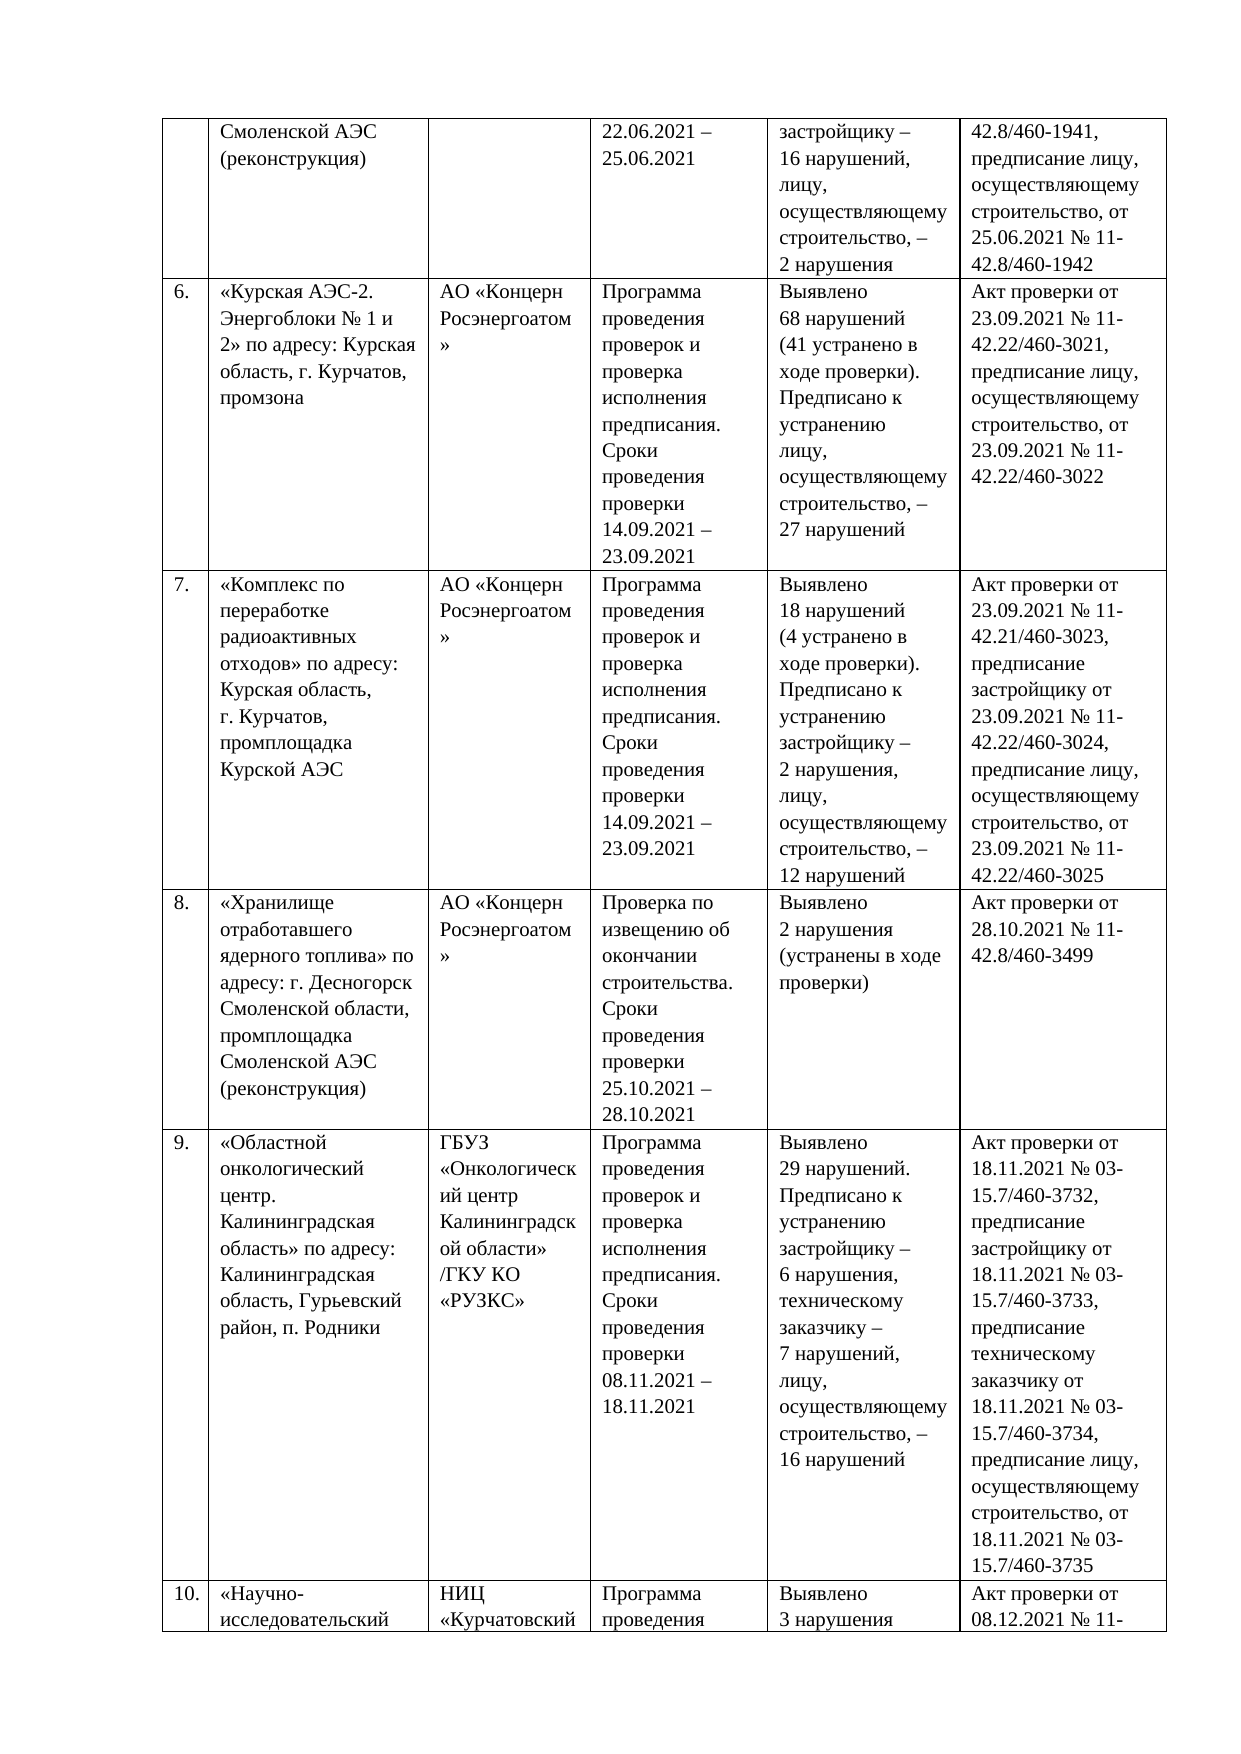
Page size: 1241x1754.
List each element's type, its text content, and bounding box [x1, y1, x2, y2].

table_cell АО «Концерн Росэнергоатом» [429, 279, 590, 570]
table_cell Выявлено 18 нарушений (4 устранено в ходе проверки). Предписано к устранению застройщику – 2 нарушения, лицу, осуществляющему строительство, – 12 нарушений [768, 571, 959, 889]
table_cell Акт проверки от 28.10.2021 № 11-42.8/460-3499 [961, 890, 1166, 1128]
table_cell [961, 1581, 1166, 1631]
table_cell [591, 119, 767, 278]
table_cell АО «Концерн Росэнергоатом» [429, 890, 590, 1128]
table_cell «Комплекс по переработке радиоактивных отходов» по адресу: Курская область, г. Курчатов, промплощадка Курской АЭС [209, 571, 428, 889]
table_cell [768, 119, 959, 278]
table_cell Программа проведения проверок и проверка исполнения предписания. Сроки проведения проверки 08.11.2021 – 18.11.2021 [591, 1130, 767, 1579]
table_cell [209, 119, 428, 278]
table_cell 8. [163, 890, 208, 1128]
table_cell Проверка по извещению об окончании строительства. Сроки проведения проверки 25.10.2021 – 28.10.2021 [591, 890, 767, 1128]
table_cell Программа проведения проверок и проверка исполнения предписания. Сроки проведения проверки 14.09.2021 – 23.09.2021 [591, 279, 767, 570]
table_cell 6. [163, 279, 208, 570]
table_cell 5. [163, 119, 208, 278]
table_cell Акт проверки от 23.09.2021 № 11-42.22/460-3021, предписание лицу, осуществляющему строительство, от 23.09.2021 № 11-42.22/460-3022 [961, 279, 1166, 570]
table_cell «Областной онкологический центр. Калининградская область» по адресу: Калининградская область, Гурьевский район, п. Родники [209, 1130, 428, 1579]
table_cell «Курская АЭС-2. Энергоблоки № 1 и 2» по адресу: Курская область, г. Курчатов, промзона [209, 279, 428, 570]
table_cell 10. [163, 1581, 208, 1631]
table_cell Акт проверки от 23.09.2021 № 11-42.21/460-3023, предписание застройщику от 23.09.2021 № 11-42.22/460-3024, предписание лицу, осуществляющему строительство, от 23.09.2021 № 11-42.22/460-3025 [961, 571, 1166, 889]
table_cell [961, 119, 1166, 278]
table_cell Выявлено 68 нарушений (41 устранено в ходе проверки). Предписано к устранению лицу, осуществляющему строительство, – 27 нарушений [768, 279, 959, 570]
table_cell АО «Концерн Росэнергоатом» [429, 571, 590, 889]
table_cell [429, 119, 590, 278]
table_cell 9. [163, 1130, 208, 1579]
table_cell ГБУЗ «Онкологический центр Калининградской области» /ГКУ КО «РУЗКС» [429, 1130, 590, 1579]
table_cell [209, 1581, 428, 1631]
table_cell Выявлено 2 нарушения (устранены в ходе проверки) [768, 890, 959, 1128]
table_cell Выявлено 29 нарушений. Предписано к устранению застройщику – 6 нарушения, техническому заказчику – 7 нарушений, лицу, осуществляющему строительство, – 16 нарушений [768, 1130, 959, 1579]
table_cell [591, 1581, 767, 1631]
table_cell 7. [163, 571, 208, 889]
table_cell Акт проверки от 18.11.2021 № 03-15.7/460-3732, предписание застройщику от 18.11.2021 № 03-15.7/460-3733, предписание техническому заказчику от 18.11.2021 № 03-15.7/460-3734, предписание лицу, осуществляющему строительство, от 18.11.2021 № 03-15.7/460-3735 [961, 1130, 1166, 1579]
table_cell Программа проведения проверок и проверка исполнения предписания. Сроки проведения проверки 14.09.2021 – 23.09.2021 [591, 571, 767, 889]
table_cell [768, 1581, 959, 1631]
table_cell «Хранилище отработавшего ядерного топлива» по адресу: г. Десногорск Смоленской области, промплощадка Смоленской АЭС (реконструкция) [209, 890, 428, 1128]
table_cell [429, 1581, 590, 1631]
